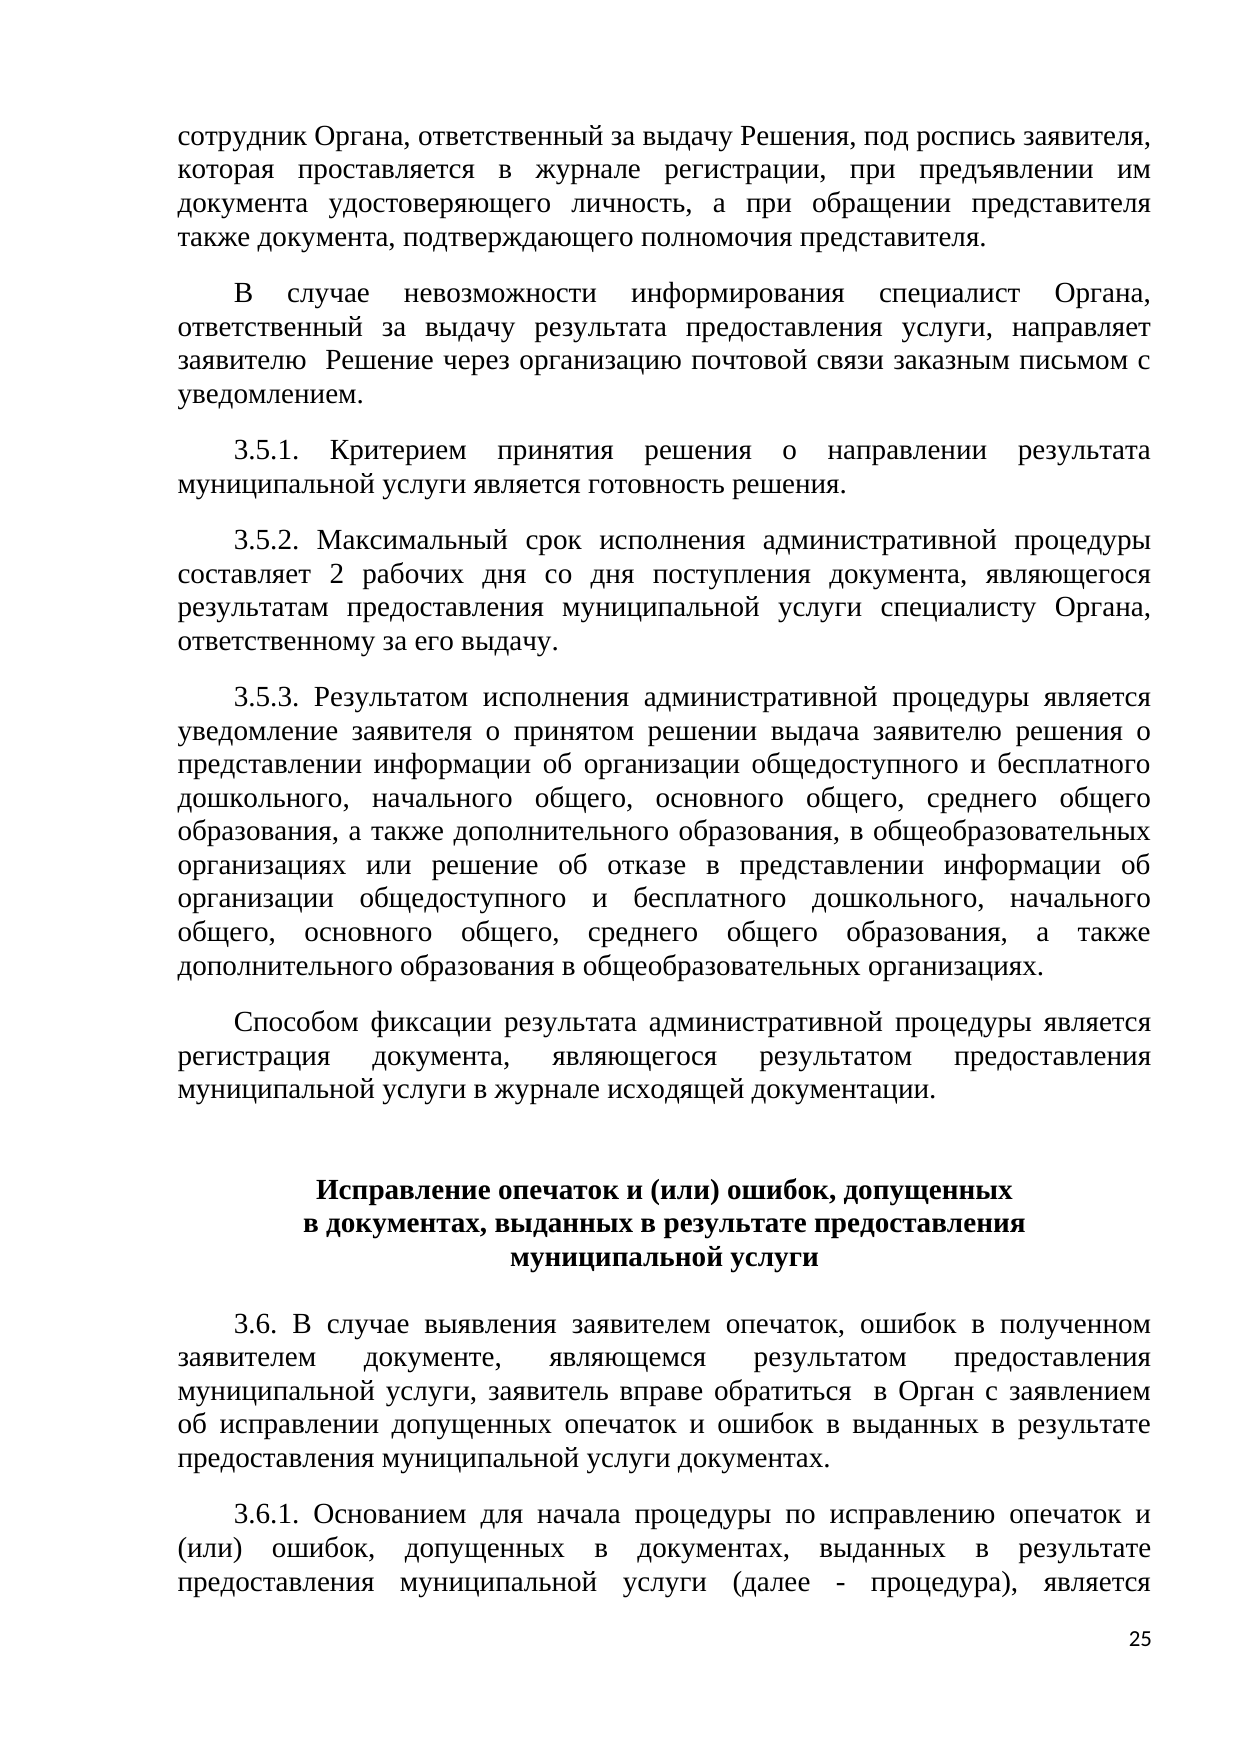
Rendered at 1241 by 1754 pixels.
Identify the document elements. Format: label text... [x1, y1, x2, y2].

text Способом фиксации результата административной процедуры является регистрация документа, являющегося результатом предоставления муниципальной услуги в журнале исходящей документации. [177, 1004, 1152, 1105]
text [177, 1497, 1152, 1597]
title муниципальной услуги [177, 1239, 1152, 1272]
text В случае невозможности информирования специалист Органа, ответственный за выдачу результата предоставления услуги, направляет заявителю Решение через организацию почтовой связи заказным письмом с уведомлением. [177, 275, 1152, 409]
text 3.6. В случае выявления заявителем опечаток, ошибок в полученном заявителем документе, являющемся результатом предоставления муниципальной услуги, заявитель вправе обратиться в Орган с заявлением об исправлении допущенных опечаток и ошибок в выданных в результате предоставления муниципальной услуги документах. [177, 1306, 1152, 1474]
text 3.5.1. Критерием принятия решения о направлении результата муниципальной услуги является готовность решения. [177, 432, 1152, 499]
title Исправление опечаток и (или) ошибок, допущенных [177, 1172, 1152, 1205]
text 3.5.2. Максимальный срок исполнения административной процедуры составляет 2 рабочих дня со дня поступления документа, являющегося результатам предоставления муниципальной услуги специалисту Органа, ответственному за его выдачу. [177, 522, 1152, 656]
title в документах, выданных в результате предоставления [177, 1205, 1152, 1239]
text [177, 118, 1152, 252]
text 3.5.3. Результатом исполнения административной процедуры является уведомление заявителя о принятом решении выдача заявителю решения о представлении информации об организации общедоступного и бесплатного дошкольного, начального общего, основного общего, среднего общего образования, а также дополнительного образования, в общеобразовательных организациях или решение об отказе в представлении информации об организации общедоступного и бесплатного дошкольного, начального общего, основного общего, среднего общего образования, а также дополнительного образования в общеобразовательных организациях. [177, 679, 1152, 981]
